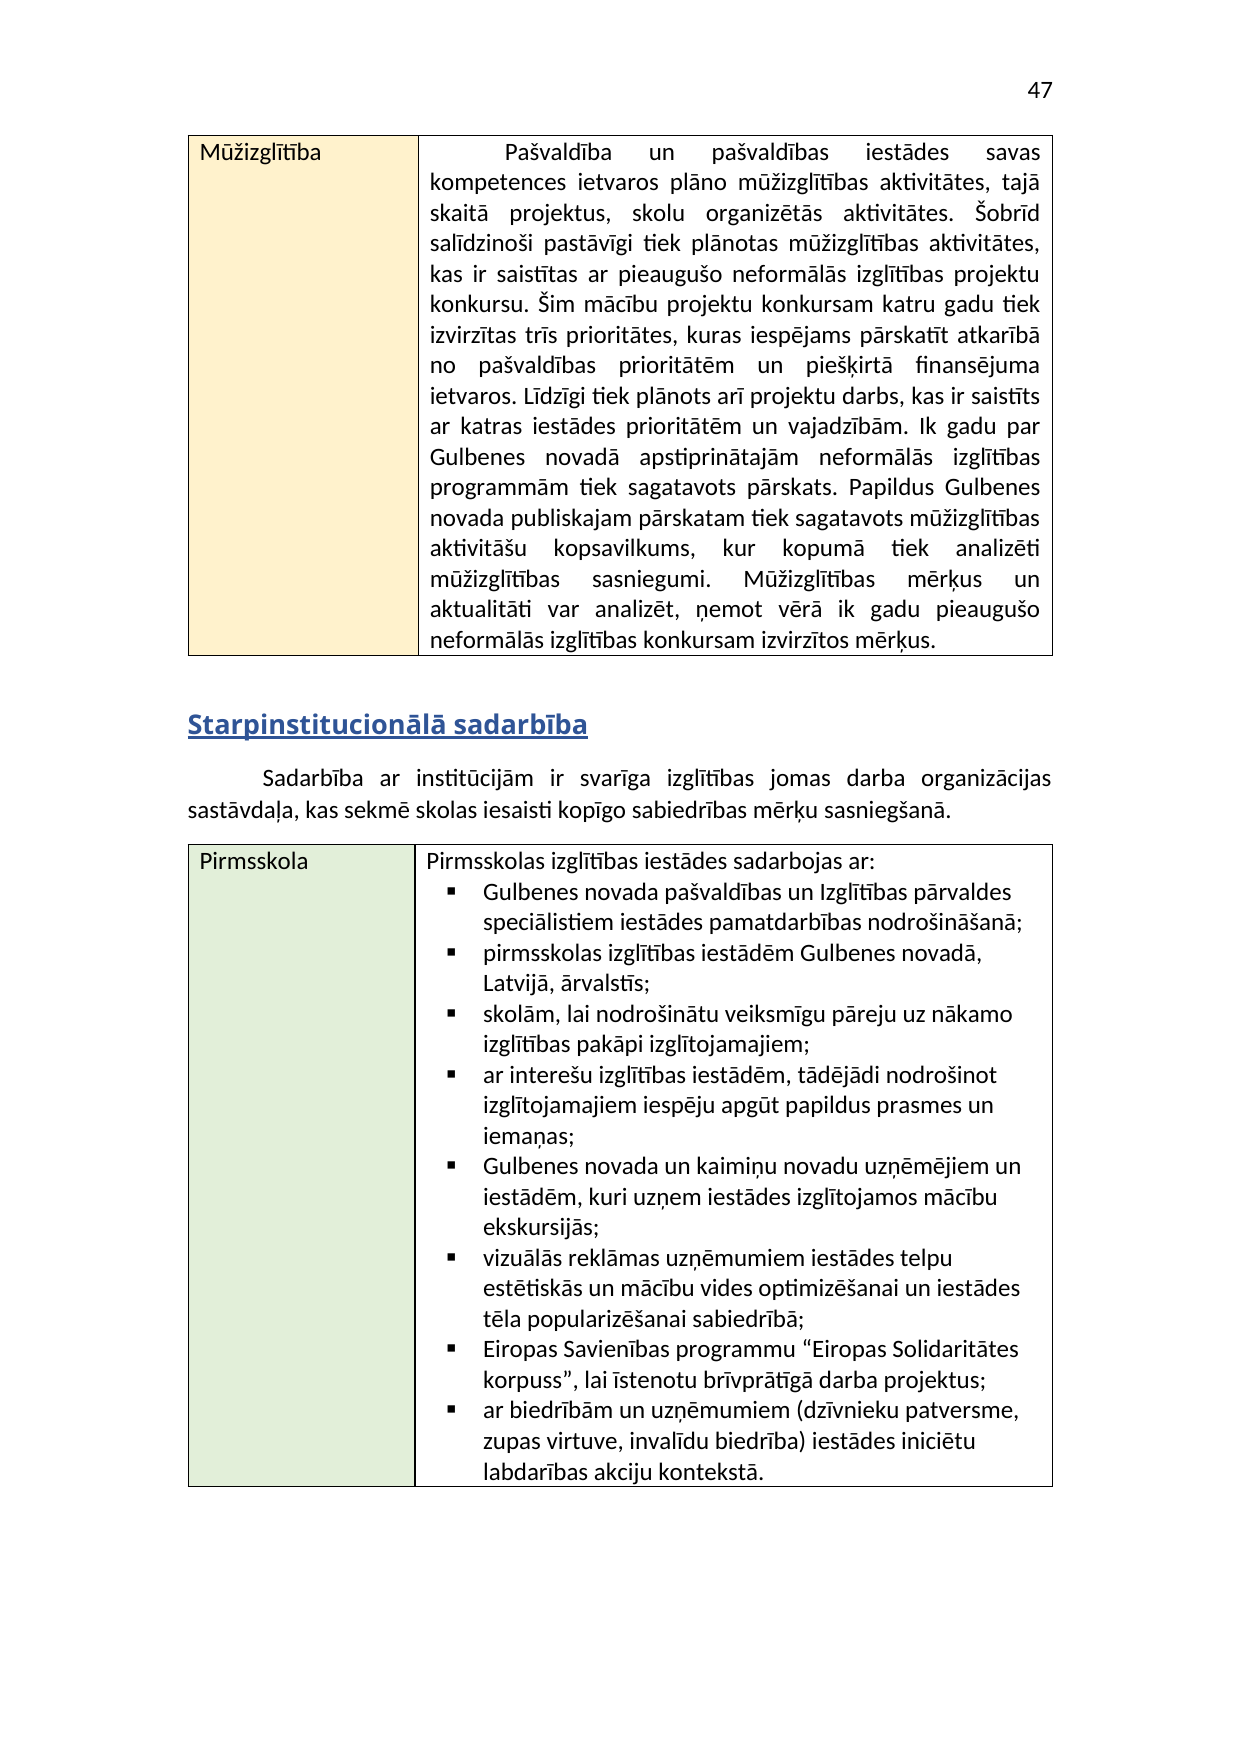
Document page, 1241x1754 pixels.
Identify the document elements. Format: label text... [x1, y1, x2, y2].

table_header Pirmsskolas izglītības iestādes sadarbojas ar: Gulbenes novada pašvaldības un Izglītības pārvaldes speciālistiem iestādes pamatdarbības nodrošināšanā; pirmsskolas izglītības iestādēm Gulbenes novadā, Latvijā, ārvalstīs; skolām, lai nodrošinātu veiksmīgu pāreju uz nākamo izglītības pakāpi izglītojamajiem; ar interešu izglītības iestādēm, tādējādi nodrošinot izglītojamajiem iespēju apgūt papildus prasmes un iemaņas; Gulbenes novada un kaimiņu novadu uzņēmējiem un iestādēm, kuri uzņem iestādes izglītojamos mācību ekskursijās; vizuālās reklāmas uzņēmumiem iestādes telpu estētiskās un mācību vides optimizēšanai un iestādes tēla popularizēšanai sabiedrībā; Eiropas Savienības programmu “Eiropas Solidaritātes korpuss”, lai īstenotu brīvprātīgā darba projektus; ar biedrībām un uzņēmumiem (dzīvnieku patversme, zupas virtuve, invalīdu biedrība) iestādes iniciētu labdarības akciju kontekstā. [416, 845, 1052, 1486]
text Sadarbība ar institūcijām ir svarīga izglītības jomas darba organizācijas sastāvdaļa, kas sekmē skolas iesaisti kopīgo sabiedrības mērķu sasniegšanā. [187, 762, 1053, 825]
table_header Pirmsskola [189, 845, 414, 1486]
subtitle Starpinstitucionālā sadarbība [187, 705, 1053, 742]
table_header Mūžizglītība [189, 136, 418, 655]
table_header Pašvaldība un pašvaldības iestādes savas kompetences ietvaros plāno mūžizglītības aktivitātes, tajā skaitā projektus, skolu organizētās aktivitātes. Šobrīd salīdzinoši pastāvīgi tiek plānotas mūžizglītības aktivitātes, kas ir saistītas ar pieaugušo neformālās izglītības projektu konkursu. Šim mācību projektu konkursam katru gadu tiek izvirzītas trīs prioritātes, kuras iespējams pārskatīt atkarībā no pašvaldības prioritātēm un piešķirtā finansējuma ietvaros. Līdzīgi tiek plānots arī projektu darbs, kas ir saistīts ar katras iestādes prioritātēm un vajadzībām. Ik gadu par Gulbenes novadā apstiprinātajām neformālās izglītības programmām tiek sagatavots pārskats. Papildus Gulbenes novada publiskajam pārskatam tiek sagatavots mūžizglītības aktivitāšu kopsavilkums, kur kopumā tiek analizēti mūžizglītības sasniegumi. Mūžizglītības mērķus un aktualitāti var analizēt, ņemot vērā ik gadu pieaugušo neformālās izglītības konkursam izvirzītos mērķus. [419, 136, 1052, 655]
